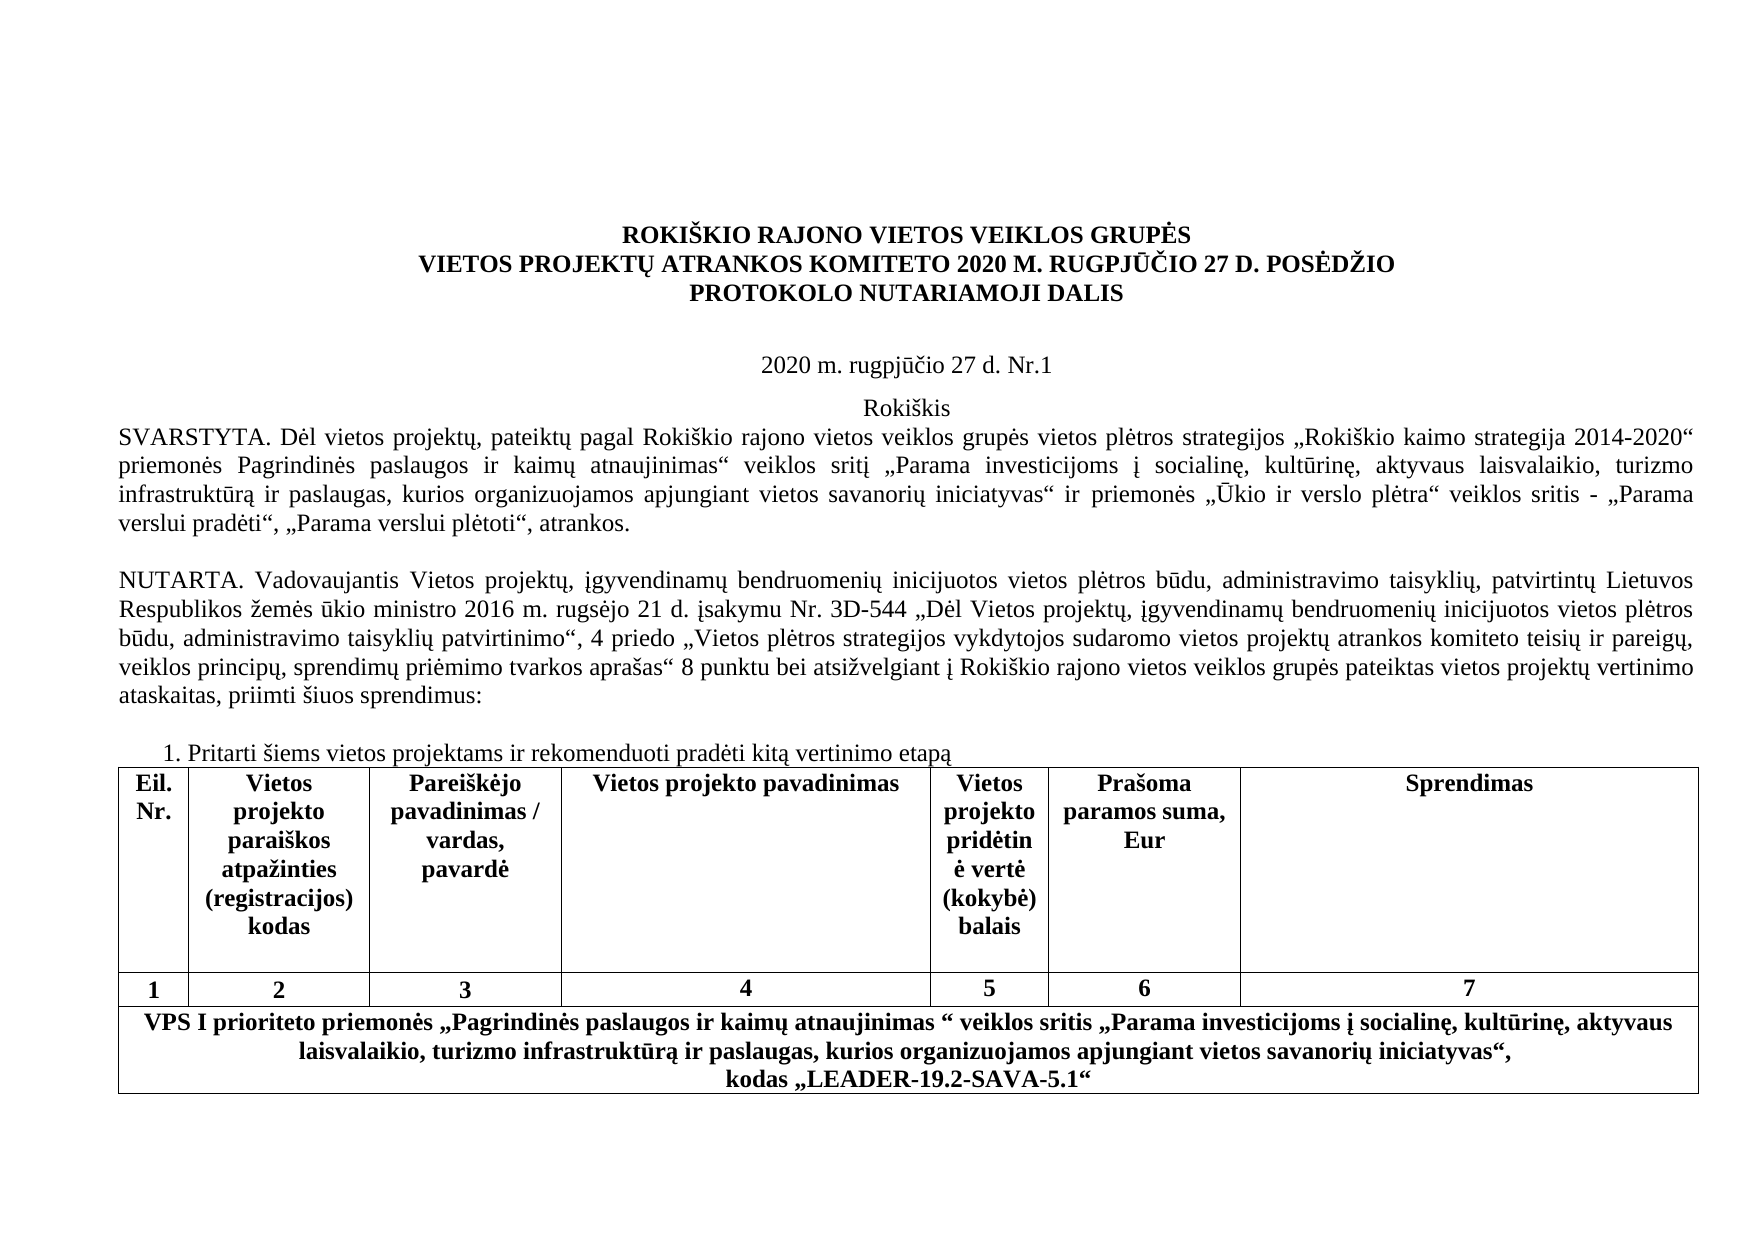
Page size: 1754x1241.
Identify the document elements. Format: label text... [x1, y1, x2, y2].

text NUTARTA. Vadovaujantis Vietos projektų, įgyvendinamų bendruomenių inicijuotos vietos plėtros būdu, administravimo taisyklių, patvirtintų Lietuvos Respublikos žemės ūkio ministro 2016 m. rugsėjo 21 d. įsakymu Nr. 3D-544 „Dėl Vietos projektų, įgyvendinamų bendruomenių inicijuotos vietos plėtros būdu, administravimo taisyklių patvirtinimo“, 4 priedo „Vietos plėtros strategijos vykdytojos sudaromo vietos projektų atrankos komiteto teisių ir pareigų, veiklos principų, sprendimų priėmimo tvarkos aprašas“ 8 punktu bei atsižvelgiant į Rokiškio rajono vietos veiklos grupės pateiktas vietos projektų vertinimo ataskaitas, priimti šiuos sprendimus: [119, 565, 1695, 709]
table_cell 5 [931, 973, 1048, 1006]
table_header Prašoma paramos suma, Eur [1049, 768, 1240, 972]
subtitle ROKIŠKIO RAJONO VIETOS VEIKLOS GRUPĖS [118, 220, 1695, 249]
table_header Pareiškėjo pavadinimas / vardas, pavardė [370, 768, 561, 972]
text Rokiškis [118, 393, 1695, 422]
table_cell 6 [1049, 973, 1240, 1006]
table_cell 7 [1241, 973, 1698, 1006]
table_cell 2 [189, 973, 369, 1006]
text 2020 m. rugpjūčio 27 d. Nr.1 [118, 350, 1695, 378]
table_cell 4 [562, 973, 930, 1006]
table_header Vietos projekto paraiškos atpažinties (registracijos) kodas [189, 768, 369, 972]
subtitle PROTOKOLO NUTARIAMOJI DALIS [118, 278, 1695, 307]
text 1. Pritarti šiems vietos projektams ir rekomenduoti pradėti kitą vertinimo etapą [162, 738, 1695, 767]
table_header Sprendimas [1241, 768, 1698, 972]
subtitle VIETOS PROJEKTŲ ATRANKOS KOMITETO 2020 M. RUGPJŪČIO 27 D. POSĖDŽIO [118, 249, 1695, 278]
table_cell 1 [119, 973, 188, 1006]
table_cell 3 [370, 973, 561, 1006]
table_header Eil. Nr. [119, 768, 188, 972]
table_header Vietos projekto pavadinimas [562, 768, 930, 972]
text SVARSTYTA. Dėl vietos projektų, pateiktų pagal Rokiškio rajono vietos veiklos grupės vietos plėtros strategijos „Rokiškio kaimo strategija 2014-2020“ priemonės Pagrindinės paslaugos ir kaimų atnaujinimas“ veiklos sritį „Parama investicijoms į socialinę, kultūrinę, aktyvaus laisvalaikio, turizmo infrastruktūrą ir paslaugas, kurios organizuojamos apjungiant vietos savanorių iniciatyvas“ ir priemonės „Ūkio ir verslo plėtra“ veiklos sritis - „Parama verslui pradėti“, „Parama verslui plėtoti“, atrankos. [118, 422, 1695, 537]
table_cell VPS I prioriteto priemonės „Pagrindinės paslaugos ir kaimų atnaujinimas “ veiklos sritis „Parama investicijoms į socialinę, kultūrinę, aktyvaus laisvalaikio, turizmo infrastruktūrą ir paslaugas, kurios organizuojamos apjungiant vietos savanorių iniciatyvas“, kodas „LEADER-19.2-SAVA-5.1“ [119, 1007, 1698, 1093]
table_header Vietos projekto pridėtinė vertė (kokybė) balais [931, 768, 1048, 972]
